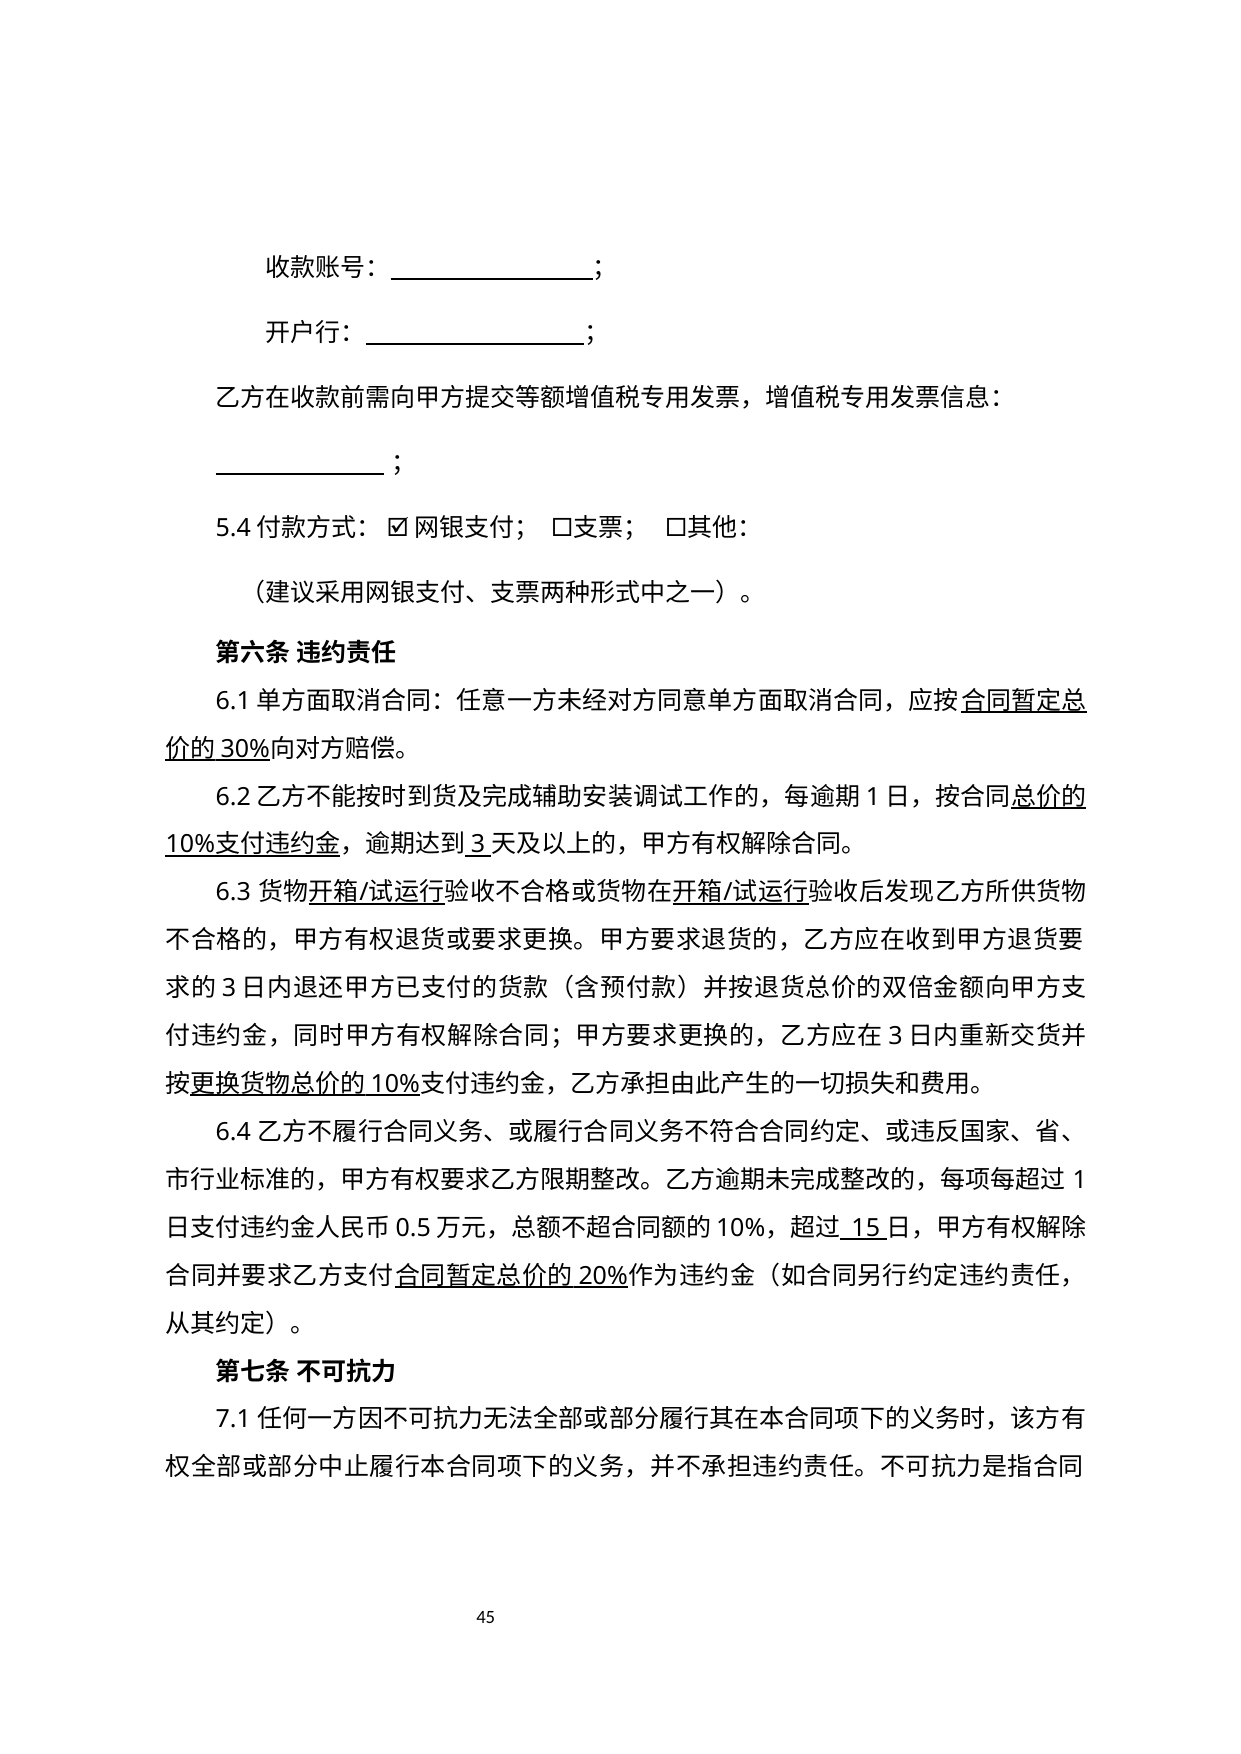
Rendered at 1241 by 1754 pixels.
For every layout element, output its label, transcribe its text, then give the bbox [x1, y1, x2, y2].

text ； [165, 428, 1087, 493]
text 5.4付款方式： 网银支付； 支票； 其他： [165, 493, 1087, 558]
text 6.3 货物开箱/试运行验收不合格或货物在开箱/试运行验收后发现乙方所供货物不合格的，甲方有权退货或要求更换。甲方要求退货的，乙方应在收到甲方退货要求的3日内退还甲方已支付的货款（含预付款）并按退货总价的双倍金额向甲方支付违约金，同时甲方有权解除合同；甲方要求更换的，乙方应在3日内重新交货并按更换货物总价的10%支付违约金，乙方承担由此产生的一切损失和费用。 [165, 862, 1087, 1102]
text 收款账号： ； [165, 233, 1087, 298]
text 6.4 乙方不履行合同义务、或履行合同义务不符合合同约定、或违反国家、省、市行业标准的，甲方有权要求乙方限期整改。乙方逾期未完成整改的，每项每超过1日支付违约金人民币0.5万元，总额不超合同额的10%，超过_15 日，甲方有权解除合同并要求乙方支付合同暂定总价的20%作为违约金（如合同另行约定违约责任，从其约定）。 [165, 1102, 1087, 1342]
text 乙方在收款前需向甲方提交等额增值税专用发票，增值税专用发票信息： [165, 363, 1087, 428]
text 开户行： ； [165, 298, 1087, 363]
text （建议采用网银支付、支票两种形式中之一）。 [165, 558, 1087, 623]
text 6.1单方面取消合同：任意一方未经对方同意单方面取消合同，应按合同暂定总价的30%向对方赔偿。 [165, 671, 1087, 767]
text 第六条 违约责任 [165, 623, 1087, 671]
text 第七条 不可抗力 [165, 1342, 1087, 1389]
text 6.2乙方不能按时到货及完成辅助安装调试工作的，每逾期1日，按合同总价的 10%支付违约金，逾期达到 3 天及以上的，甲方有权解除合同。 [165, 767, 1087, 862]
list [165, 1389, 1087, 1485]
